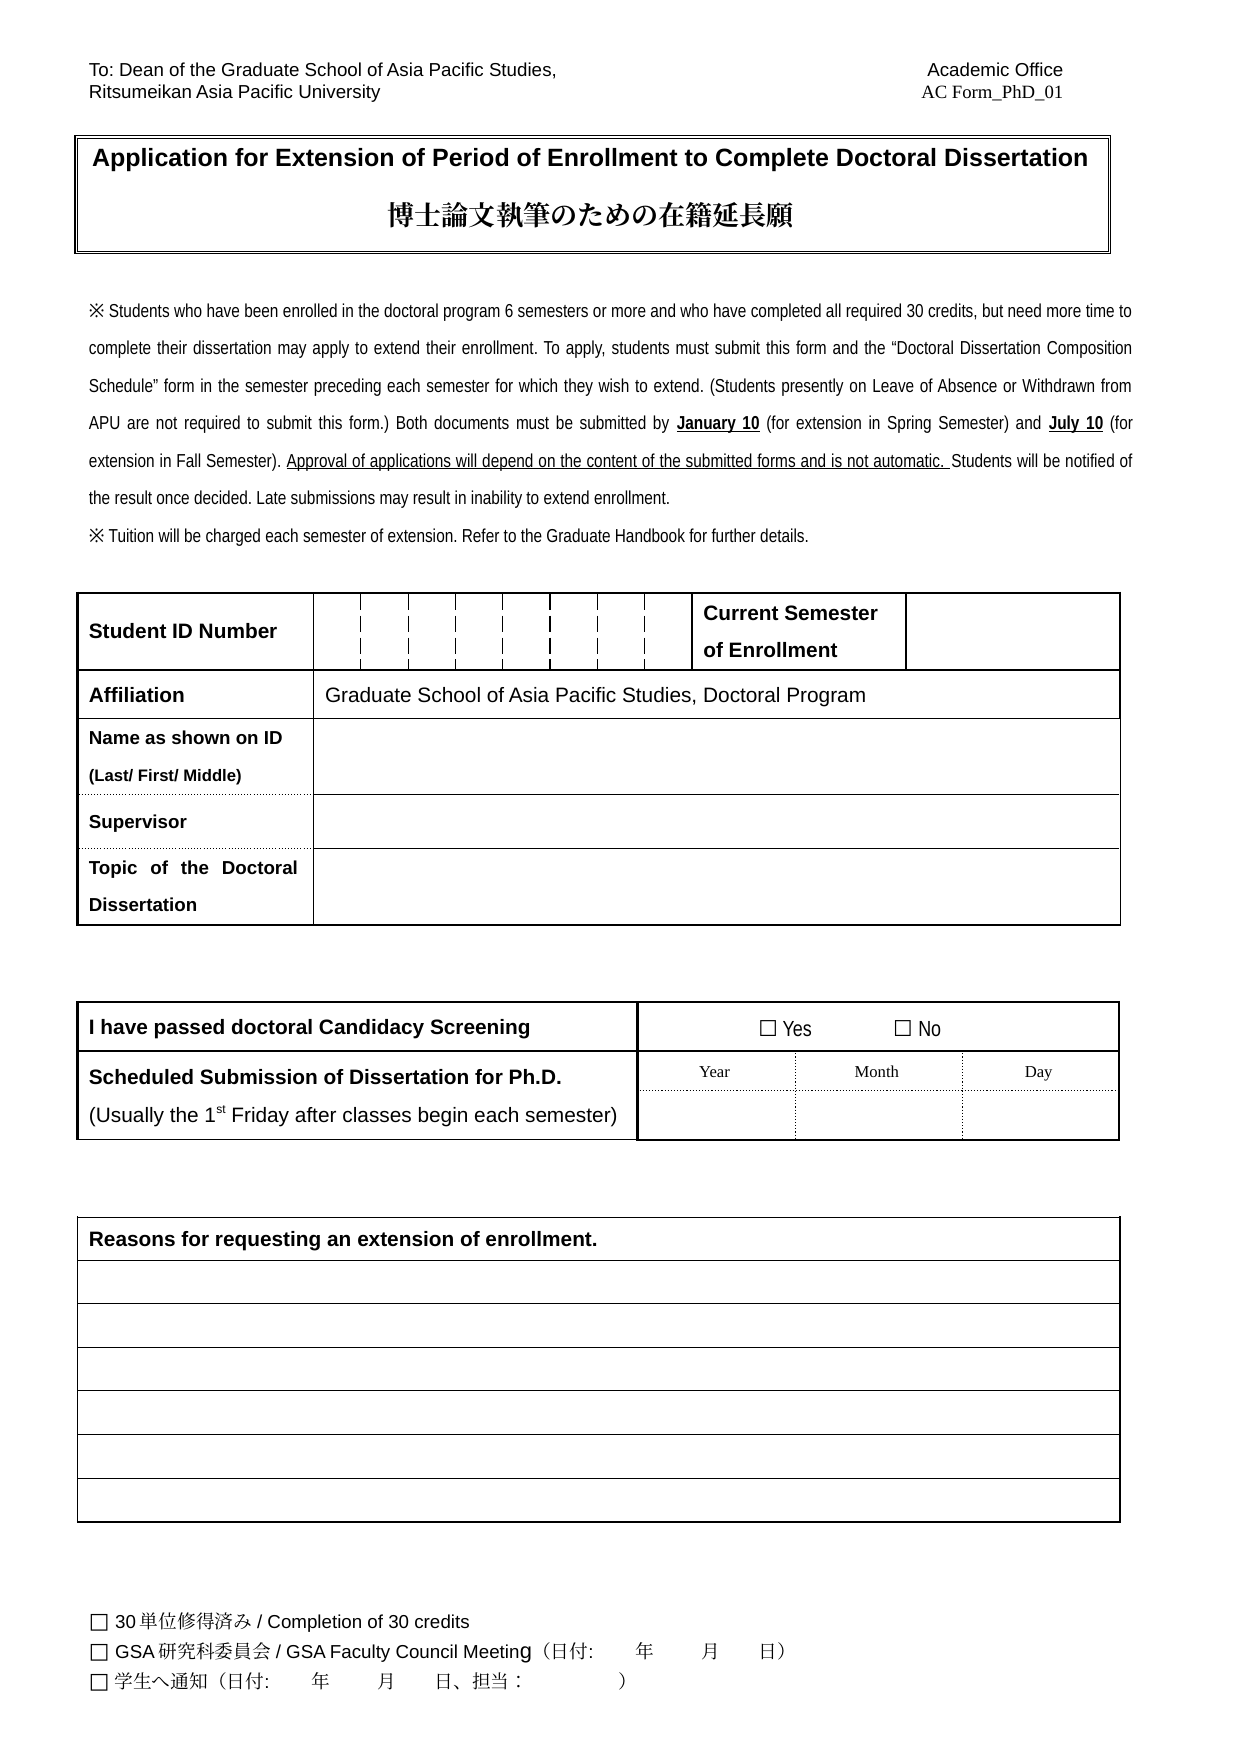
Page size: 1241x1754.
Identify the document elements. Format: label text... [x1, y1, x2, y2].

table_cell Graduate School of Asia Pacific Studies, Doctoral Program [314, 671, 1119, 718]
table_header [455, 594, 503, 669]
table_cell [78, 1261, 1119, 1303]
table_cell [639, 1090, 795, 1139]
text ※ Tuition will be charged each semester of extension. Refer to the Graduate Handbook for further details. [89, 517, 1133, 554]
table_cell [962, 1090, 1118, 1139]
table_header [314, 594, 361, 669]
table_cell [78, 1479, 1119, 1521]
table_header [598, 594, 645, 669]
table_cell Year [639, 1052, 795, 1090]
table_cell Day [962, 1052, 1118, 1090]
table_cell [314, 719, 1120, 794]
table_header [503, 594, 550, 669]
table_cell [314, 848, 1120, 924]
table_header [361, 594, 408, 669]
table_header [408, 594, 455, 669]
table_cell Supervisor [79, 794, 313, 848]
table_cell [314, 794, 1120, 848]
table_header [550, 594, 597, 669]
table_cell [78, 1391, 1119, 1434]
table_cell [795, 1090, 962, 1139]
table_header [907, 594, 1119, 669]
table_header [645, 594, 691, 669]
table_header Application for Extension of Period of Enrollment to Complete Doctoral Dissertation 博士論文執筆のための在籍延長願 [78, 139, 1108, 251]
table_cell Month [795, 1052, 962, 1090]
text ※ Students who have been enrolled in the doctoral program 6 semesters or more and who have completed all required 30 credits, but need more time to complete their dissertation may apply to extend their enrollment. To apply, students must submit this form and the “Doctoral Dissertation Composition Schedule” form in the semester preceding each semester for which they wish to extend. (Students presently on Leave of Absence or Withdrawn from APU are not required to submit this form.) Both documents must be submitted by January 10 (for extension in Spring Semester) and July 10 (for extension in Fall Semester). Approval of applications will depend on the content of the submitted forms and is not automatic. Students will be notified of the result once decided. Late submissions may result in inability to extend enrollment. [89, 292, 1133, 517]
table_cell Name as shown on ID (Last/ First/ Middle) [79, 719, 313, 794]
table_cell Scheduled Submission of Dissertation for Ph.D. (Usually the 1st Friday after classes begin each semester) [79, 1052, 636, 1139]
table_header I have passed doctoral Candidacy Screening [79, 1003, 636, 1050]
table_header ☐ Yes ☐ No [639, 1003, 1118, 1050]
table_header Student ID Number [79, 594, 313, 669]
table_cell [78, 1348, 1119, 1390]
table_cell [78, 1435, 1119, 1477]
table_header Current Semester of Enrollment [693, 594, 905, 669]
table_cell [78, 1304, 1119, 1347]
table_cell Topic of the Doctoral Dissertation [79, 848, 313, 924]
table_cell Affiliation [79, 671, 313, 718]
table_header Reasons for requesting an extension of enrollment. [78, 1218, 1119, 1260]
